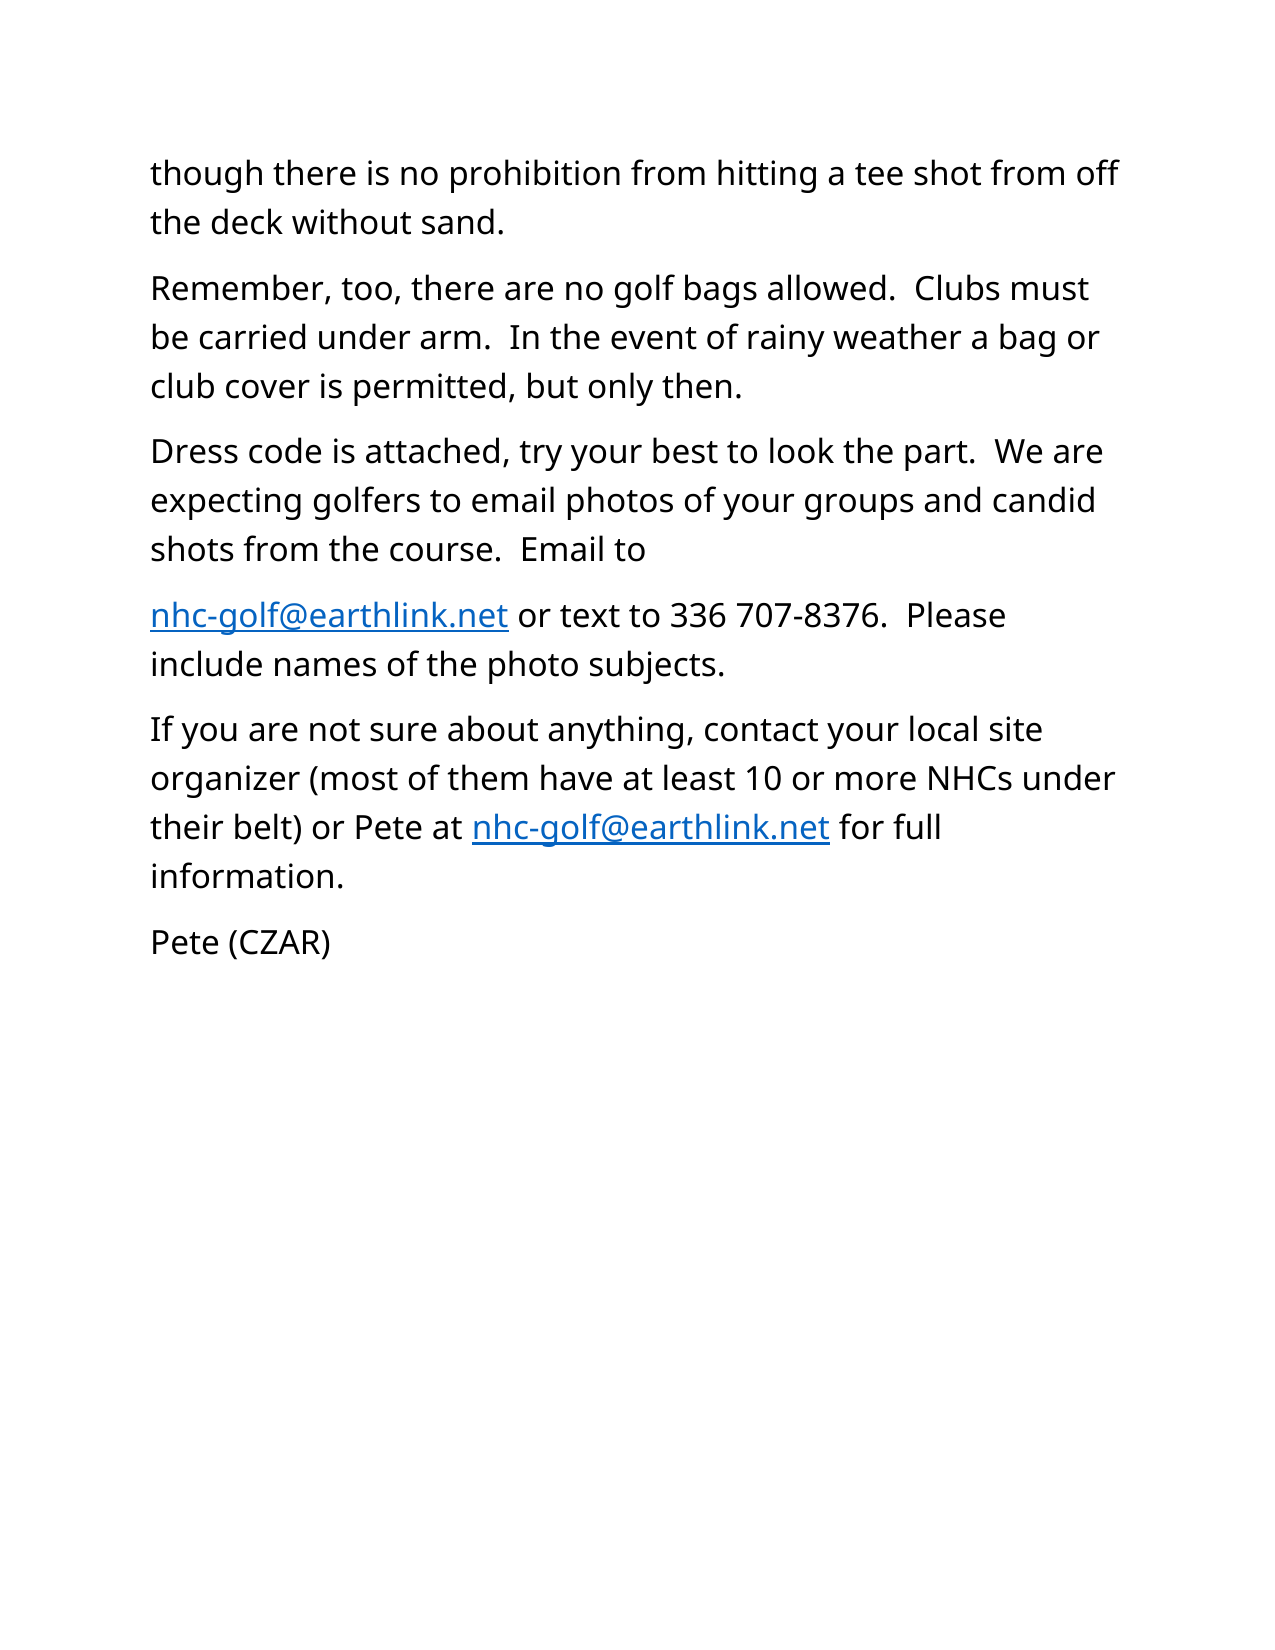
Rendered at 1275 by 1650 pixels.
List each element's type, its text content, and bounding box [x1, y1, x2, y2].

text Pete (CZAR) [150, 919, 1125, 964]
text Remember, too, there are no golf bags allowed. Clubs must be carried under arm. In the event of rainy weather a bag or club cover is permitted, but only then. [150, 264, 1125, 408]
text Dress code is attached, try your best to look the part. We are expecting golfers to email photos of your groups and candid shots from the course. Email to [150, 428, 1125, 571]
text nhc-golf@earthlink.net or text to 336 707-8376. Please include names of the photo subjects. [150, 592, 1125, 686]
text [150, 150, 1125, 244]
text If you are not sure about anything, contact your local site organizer (most of them have at least 10 or more NHCs under their belt) or Pete at nhc-golf@earthlink.net for full information. [150, 706, 1125, 898]
